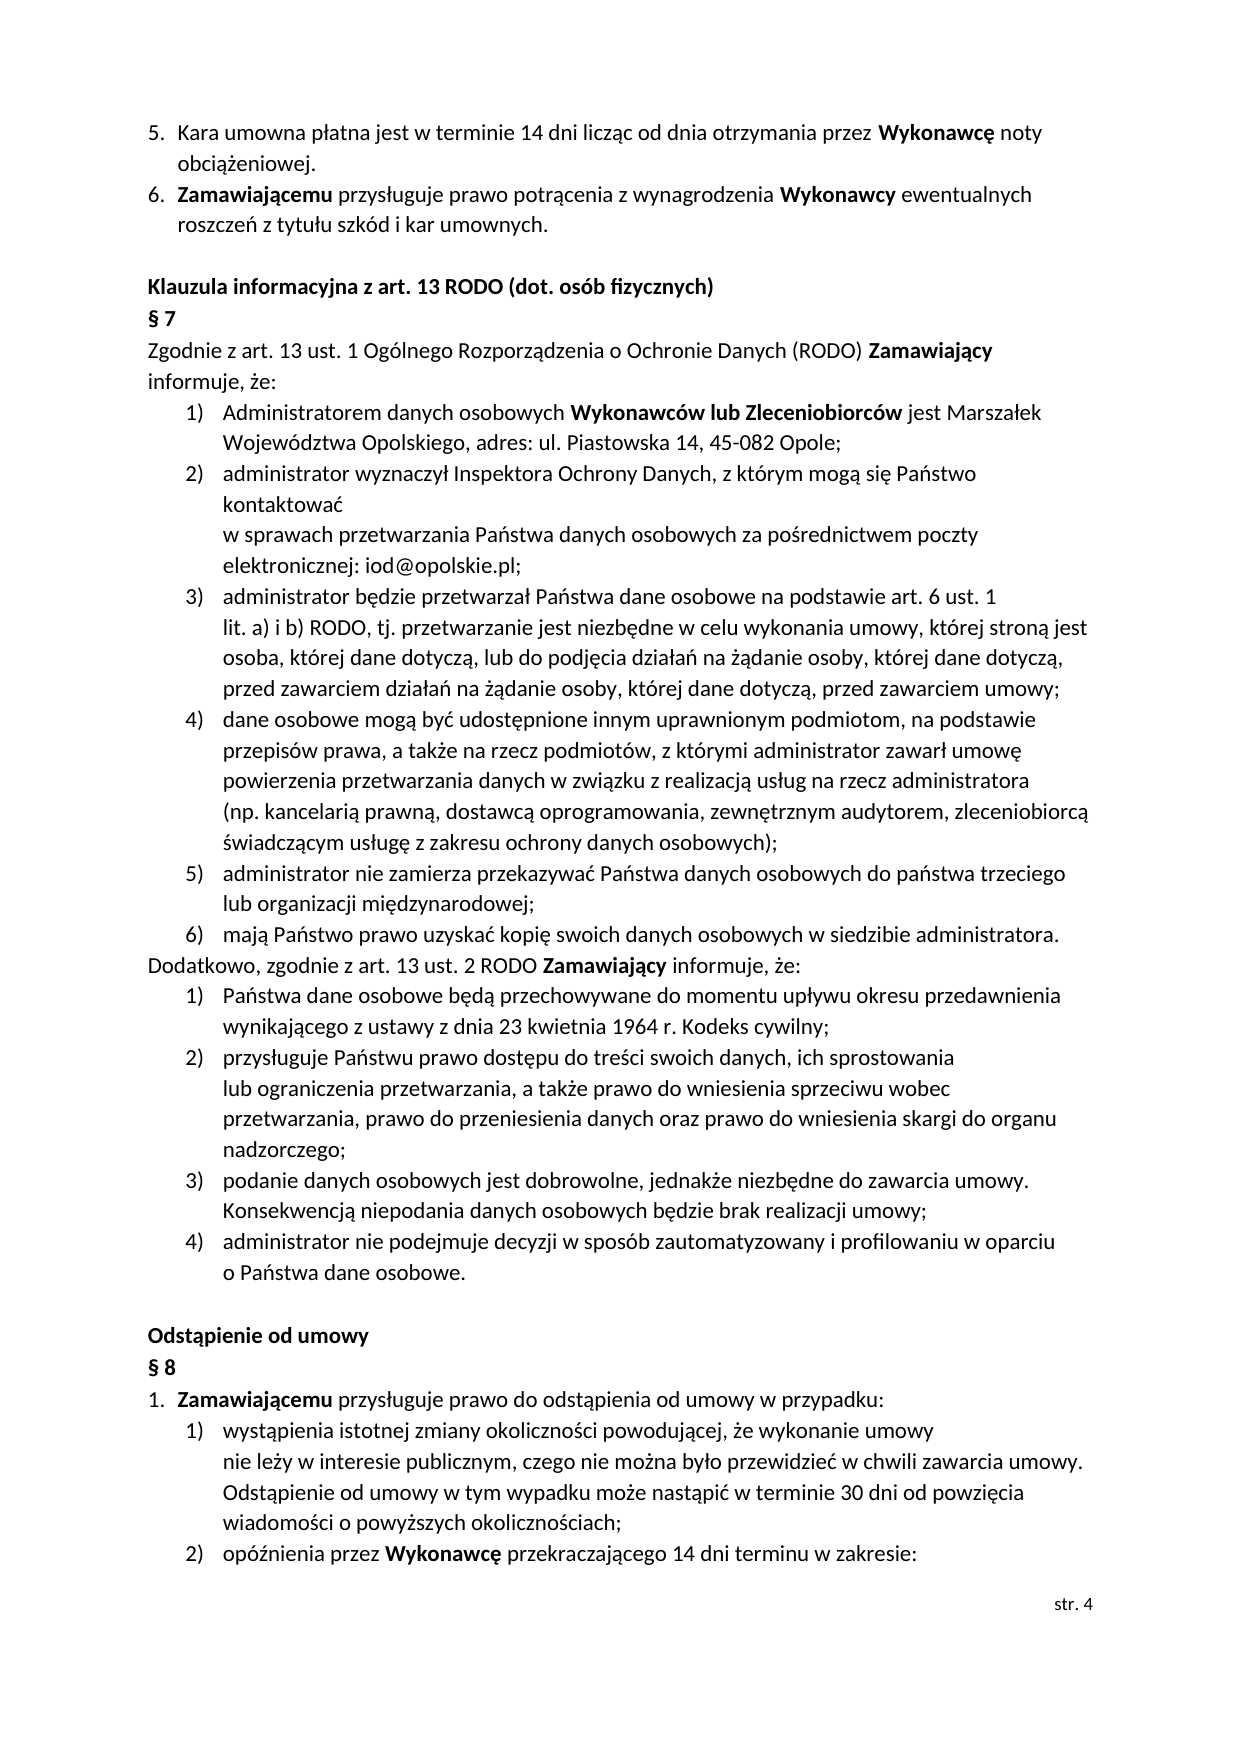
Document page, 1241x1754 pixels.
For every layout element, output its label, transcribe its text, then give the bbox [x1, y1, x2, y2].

text Zgodnie z art. 13 ust. 1 Ogólnego Rozporządzenia o Ochronie Danych (RODO) Zamawiający informuje, że: [148, 336, 1093, 395]
list opóźnienia przez Wykonawcę przekraczającego 14 dni terminu w zakresie: [185, 1539, 1093, 1567]
text § 7 [148, 304, 1093, 332]
list administrator wyznaczył Inspektora Ochrony Danych, z którym mogą się Państwo kontaktować w sprawach przetwarzania Państwa danych osobowych za pośrednictwem poczty elektronicznej: iod@opolskie.pl; [185, 459, 1093, 579]
list Państwa dane osobowe będą przechowywane do momentu upływu okresu przedawnienia wynikającego z ustawy z dnia 23 kwietnia 1964 r. Kodeks cywilny; [185, 982, 1093, 1040]
list Administratorem danych osobowych Wykonawców lub Zleceniobiorców jest Marszałek Województwa Opolskiego, adres: ul. Piastowska 14, 45-082 Opole; [185, 398, 1093, 456]
list wystąpienia istotnej zmiany okoliczności powodującej, że wykonanie umowy nie leży w interesie publicznym, czego nie można było przewidzieć w chwili zawarcia umowy. Odstąpienie od umowy w tym wypadku może nastąpić w terminie 30 dni od powzięcia wiadomości o powyższych okolicznościach; [185, 1416, 1093, 1536]
text § 8 [148, 1353, 1093, 1381]
list Zamawiającemu przysługuje prawo potrącenia z wynagrodzenia Wykonawcy ewentualnych roszczeń z tytułu szkód i kar umownych. [148, 180, 1093, 238]
text Dodatkowo, zgodnie z art. 13 ust. 2 RODO Zamawiający informuje, że: [148, 951, 1093, 979]
list przysługuje Państwu prawo dostępu do treści swoich danych, ich sprostowania lub ograniczenia przetwarzania, a także prawo do wniesienia sprzeciwu wobec przetwarzania, prawo do przeniesienia danych oraz prawo do wniesienia skargi do organu nadzorczego; [185, 1043, 1093, 1163]
list administrator będzie przetwarzał Państwa dane osobowe na podstawie art. 6 ust. 1 lit. a) i b) RODO, tj. przetwarzanie jest niezbędne w celu wykonania umowy, której stroną jest osoba, której dane dotyczą, lub do podjęcia działań na żądanie osoby, której dane dotyczą, przed zawarciem działań na żądanie osoby, której dane dotyczą, przed zawarciem umowy; [185, 582, 1093, 702]
text Klauzula informacyjna z art. 13 RODO (dot. osób fizycznych) [148, 272, 1093, 300]
list administrator nie zamierza przekazywać Państwa danych osobowych do państwa trzeciego lub organizacji międzynarodowej; [185, 859, 1093, 917]
list dane osobowe mogą być udostępnione innym uprawnionym podmiotom, na podstawie przepisów prawa, a także na rzecz podmiotów, z którymi administrator zawarł umowę powierzenia przetwarzania danych w związku z realizacją usług na rzecz administratora (np. kancelarią prawną, dostawcą oprogramowania, zewnętrznym audytorem, zleceniobiorcą świadczącym usługę z zakresu ochrony danych osobowych); [185, 705, 1093, 856]
list Kara umowna płatna jest w terminie 14 dni licząc od dnia otrzymania przez Wykonawcę noty obciążeniowej. [148, 118, 1093, 177]
text Odstąpienie od umowy [148, 1321, 1093, 1349]
list podanie danych osobowych jest dobrowolne, jednakże niezbędne do zawarcia umowy. Konsekwencją niepodania danych osobowych będzie brak realizacji umowy; [185, 1166, 1093, 1225]
list administrator nie podejmuje decyzji w sposób zautomatyzowany i profilowaniu w oparciu o Państwa dane osobowe. [185, 1227, 1093, 1286]
list Zamawiającemu przysługuje prawo do odstąpienia od umowy w przypadku: [148, 1385, 1093, 1413]
list mają Państwo prawo uzyskać kopię swoich danych osobowych w siedzibie administratora. [185, 920, 1093, 948]
